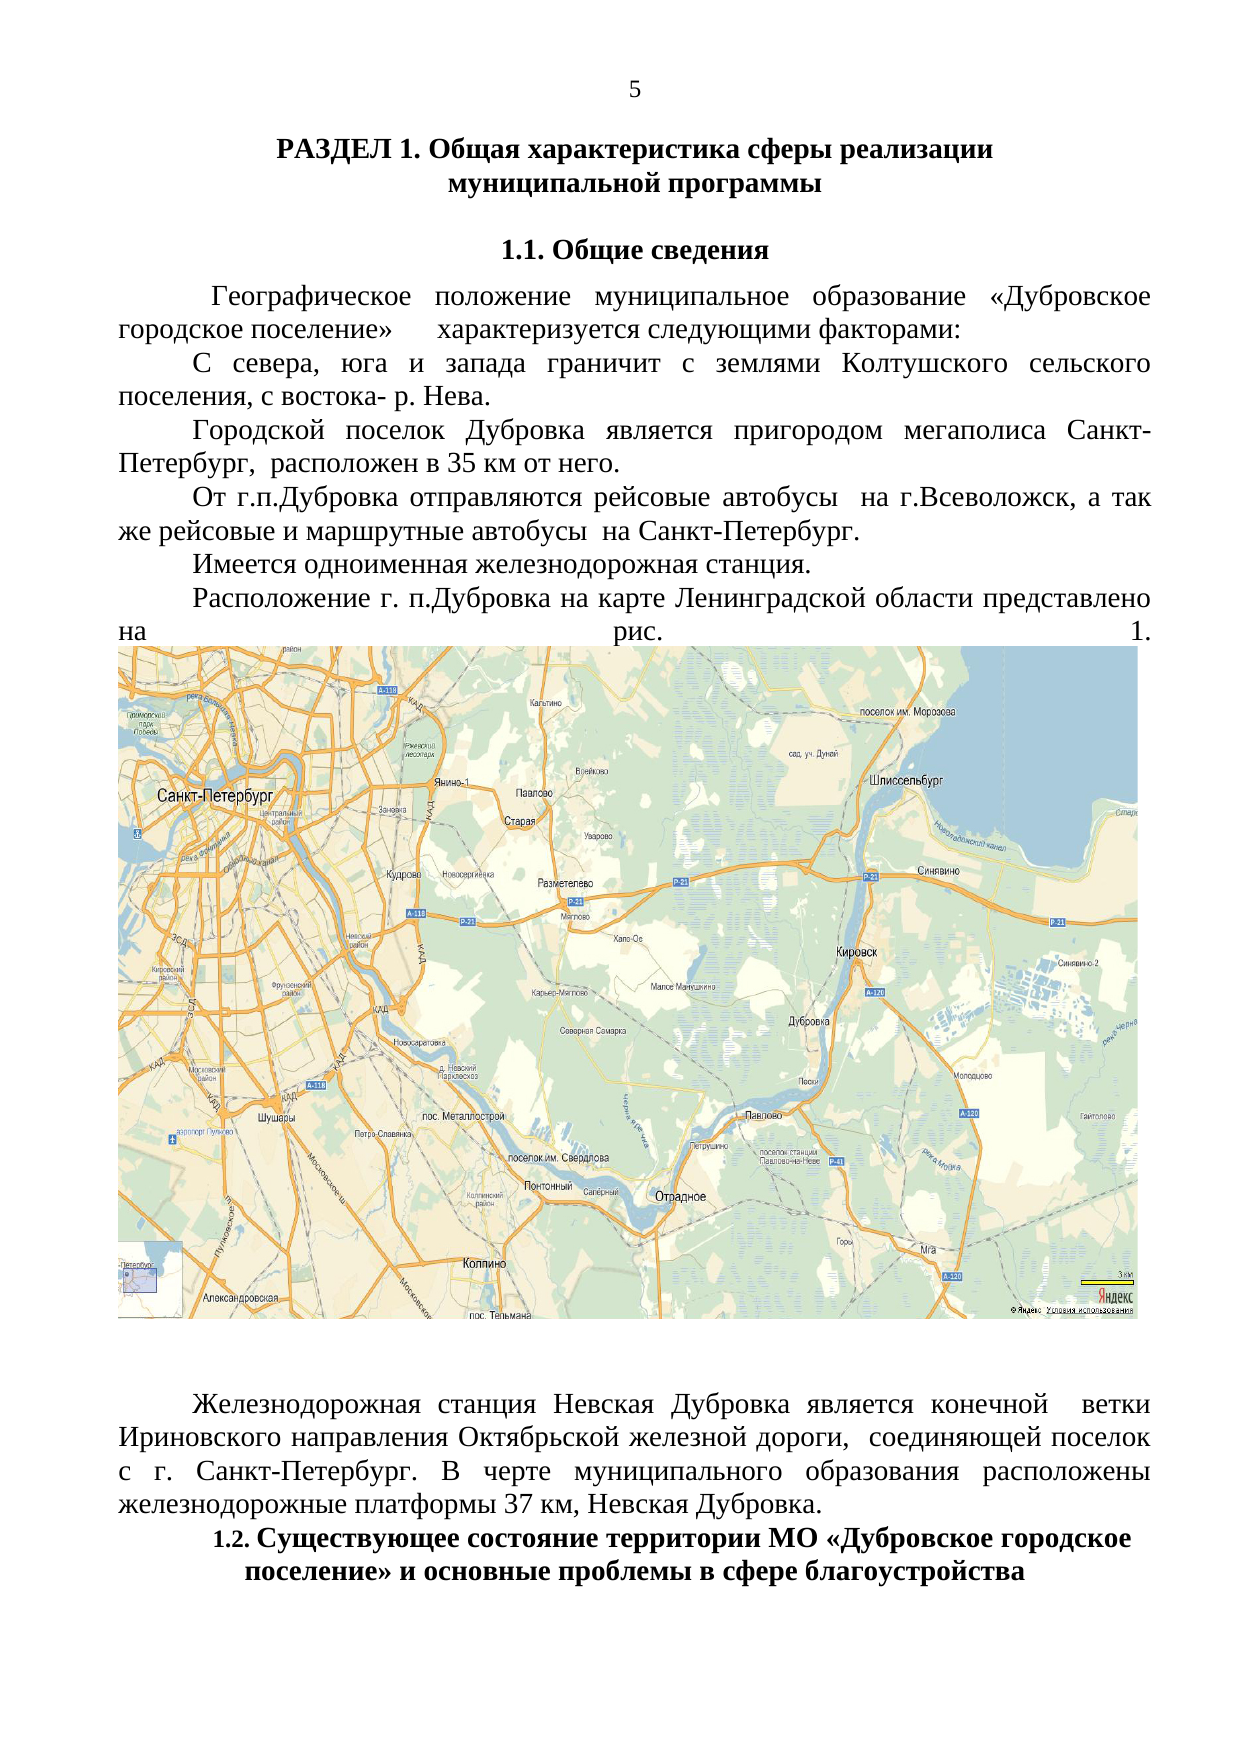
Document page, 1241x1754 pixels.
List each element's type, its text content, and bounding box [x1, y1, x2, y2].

text С севера, юга и запада граничит с землями Колтушского сельского поселения, с востока- р. Нева. [118, 345, 1152, 412]
text Географическое положение муниципальное образование «Дубровское городское поселение» характеризуется следующими факторами: [118, 278, 1152, 345]
text Железнодорожная станция Невская Дубровка является конечной ветки Ириновского направления Октябрьской железной дороги, соединяющей поселок с г. Санкт-Петербург. В черте муниципального образования расположены железнодорожные платформы 37 км, Невская Дубровка. [118, 1386, 1152, 1520]
text От г.п.Дубровка отправляются рейсовые автобусы на г.Всеволожск, а так же рейсовые и маршрутные автобусы на Санкт-Петербург. [118, 479, 1152, 546]
text Городской поселок Дубровка является пригородом мегаполиса Санкт-Петербург, расположен в 35 км от него. [118, 412, 1152, 479]
picture [118, 646, 1138, 1319]
text муниципальной программы [118, 165, 1152, 198]
text Имеется одноименная железнодорожная станция. [118, 546, 1152, 580]
text 1.2. Существующее состояние территории МО «Дубровское городское поселение» и основные проблемы в сфере благоустройства [118, 1520, 1152, 1587]
subtitle 1.1. Общие сведения [118, 232, 1152, 265]
text РАЗДЕЛ 1. Общая характеристика сферы реализации [118, 131, 1152, 165]
